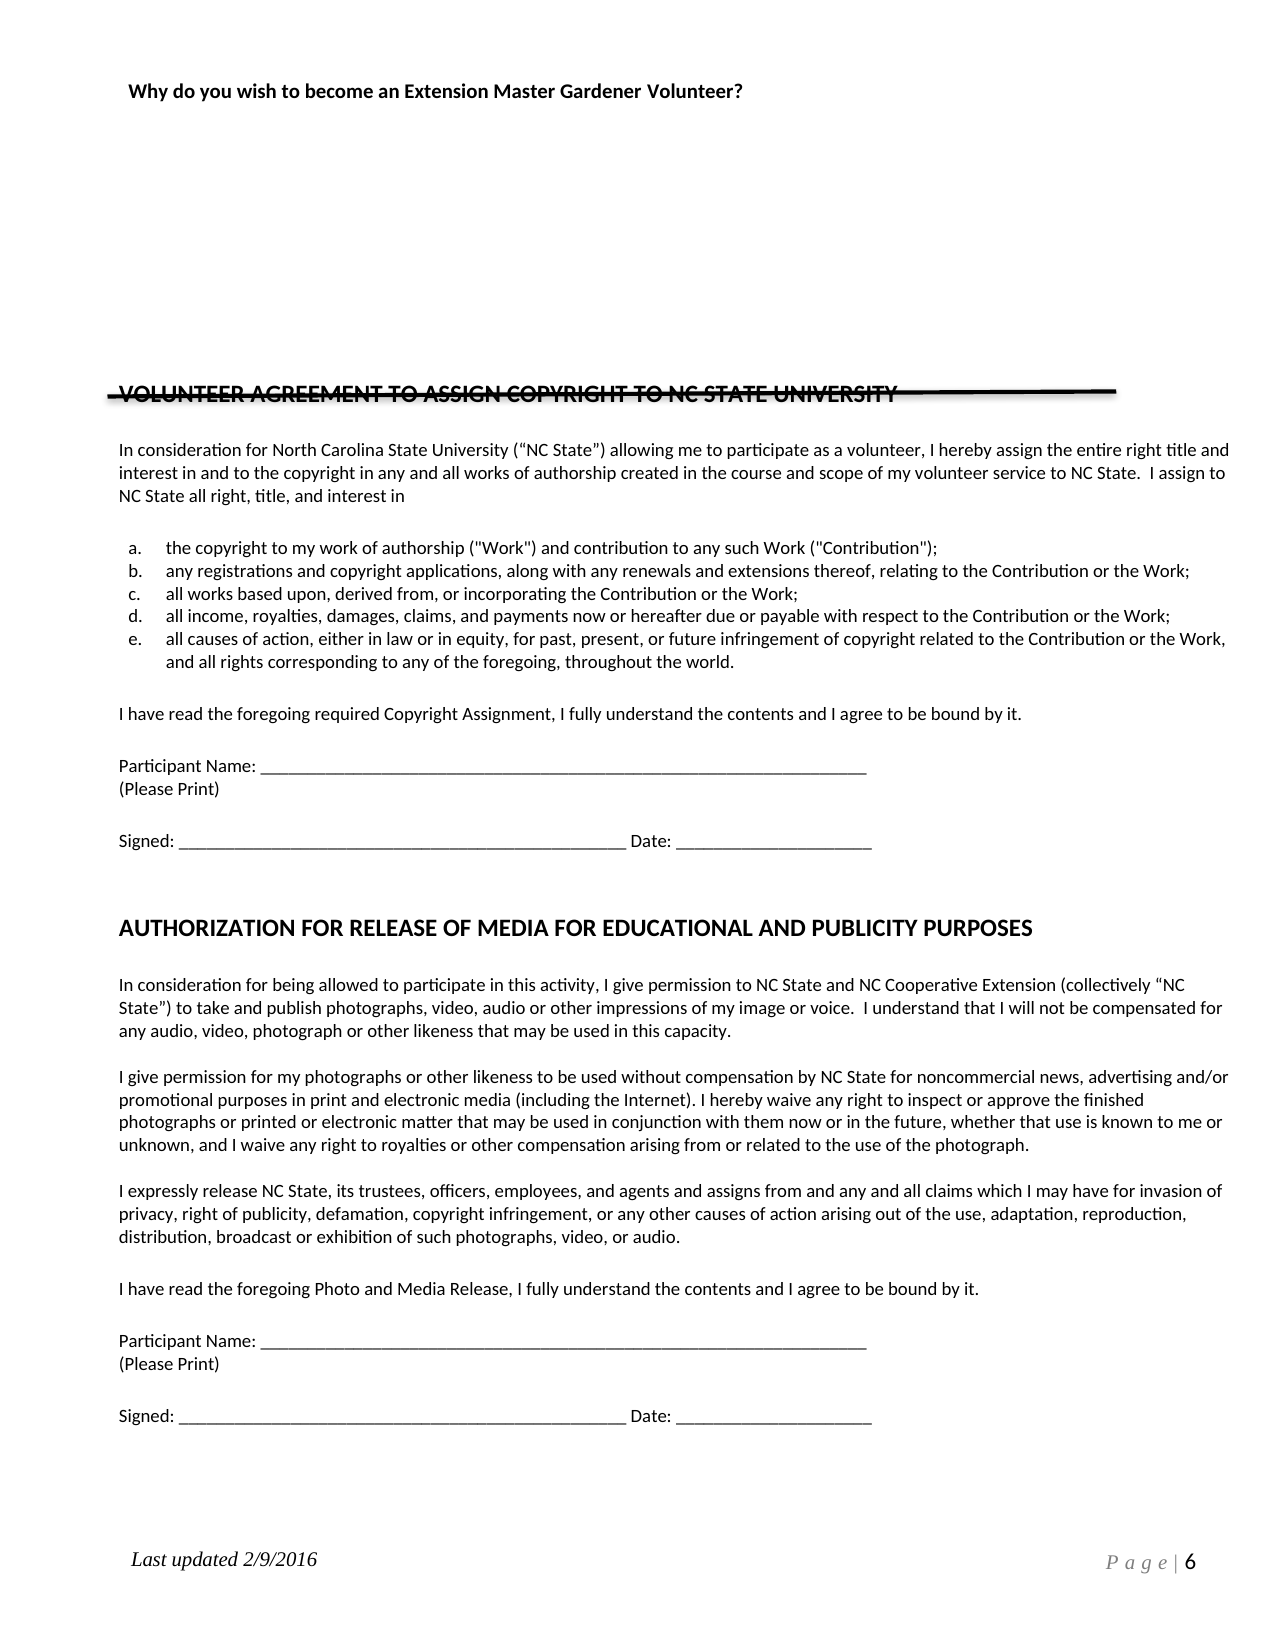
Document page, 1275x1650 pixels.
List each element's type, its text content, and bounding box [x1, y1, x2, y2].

text VOLUNTEER AGREEMENT TO ASSIGN COPYRIGHT TO NC STATE UNIVERSITY [119, 378, 1231, 409]
list Signed: ________________________________________________ Date: _____________________ [119, 829, 1231, 852]
text I have read the foregoing required Copyright Assignment, I fully understand the contents and I agree to be bound by it. [119, 702, 1197, 725]
subtitle AUTHORIZATION FOR RELEASE OF MEDIA FOR EDUCATIONAL AND PUBLICITY PURPOSES [119, 912, 1231, 943]
subtitle I give permission for my photographs or other likeness to be used without compensation by NC State for noncommercial news, advertising and/or promotional purposes in print and electronic media (including the Internet). I hereby waive any right to inspect or approve the finished photographs or printed or electronic matter that may be used in conjunction with them now or in the future, whether that use is known to me or unknown, and I waive any right to royalties or other compensation arising from or related to the use of the photograph. [119, 1065, 1231, 1157]
list all causes of action, either in law or in equity, for past, present, or future infringement of copyright related to the Contribution or the Work, and all rights corresponding to any of the foregoing, throughout the world. [128, 627, 1231, 673]
subtitle In consideration for being allowed to participate in this activity, I give permission to NC State and NC Cooperative Extension (collectively “NC State”) to take and publish photographs, video, audio or other impressions of my image or voice. I understand that I will not be compensated for any audio, video, photograph or other likeness that may be used in this capacity. [119, 973, 1231, 1042]
text In consideration for North Carolina State University (“NC State”) allowing me to participate as a volunteer, I hereby assign the entire right title and interest in and to the copyright in any and all works of authorship created in the course and scope of my volunteer service to NC State. I assign to NC State all right, title, and interest in [119, 438, 1231, 507]
text I have read the foregoing Photo and Media Release, I fully understand the contents and I agree to be bound by it. [119, 1277, 1197, 1300]
list the copyright to my work of authorship ("Work") and contribution to any such Work ("Contribution"); [128, 536, 1231, 559]
list all income, royalties, damages, claims, and payments now or hereafter due or payable with respect to the Contribution or the Work; [128, 604, 1231, 627]
text Participant Name: _________________________________________________________________ (Please Print) [119, 754, 1197, 800]
list all works based upon, derived from, or incorporating the Contribution or the Work; [128, 582, 1231, 604]
subtitle I expressly release NC State, its trustees, officers, employees, and agents and assigns from and any and all claims which I may have for invasion of privacy, right of publicity, defamation, copyright infringement, or any other causes of action arising out of the use, adaptation, reproduction, distribution, broadcast or exhibition of such photographs, video, or audio. [119, 1179, 1231, 1248]
text Why do you wish to become an Extension Master Gardener Volunteer? [128, 78, 1231, 104]
text Signed: ________________________________________________ Date: _____________________ [119, 1404, 1197, 1427]
text Participant Name: _________________________________________________________________ (Please Print) [119, 1329, 1197, 1375]
list any registrations and copyright applications, along with any renewals and extensions thereof, relating to the Contribution or the Work; [128, 559, 1231, 582]
